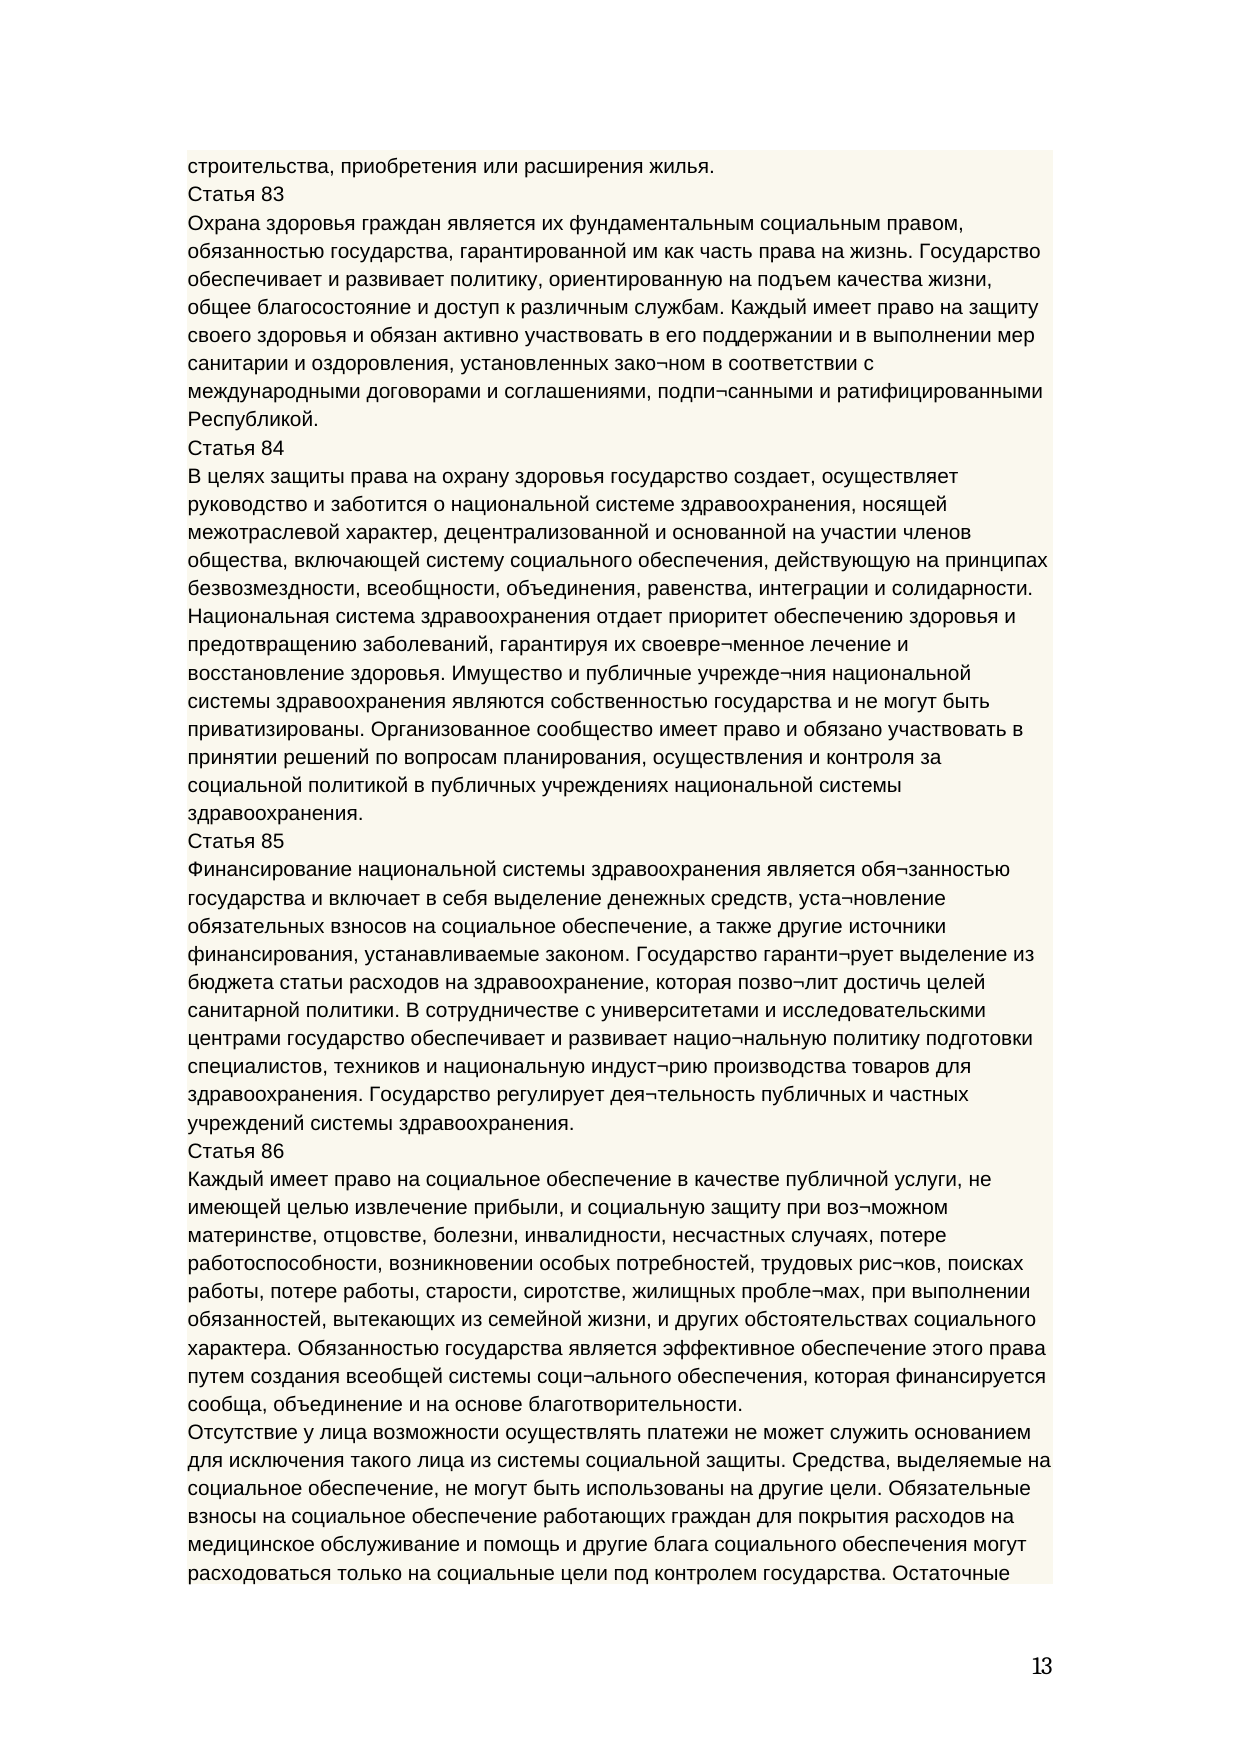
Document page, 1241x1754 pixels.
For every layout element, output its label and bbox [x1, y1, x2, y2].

text [187, 150, 1053, 825]
text [187, 825, 1053, 1584]
